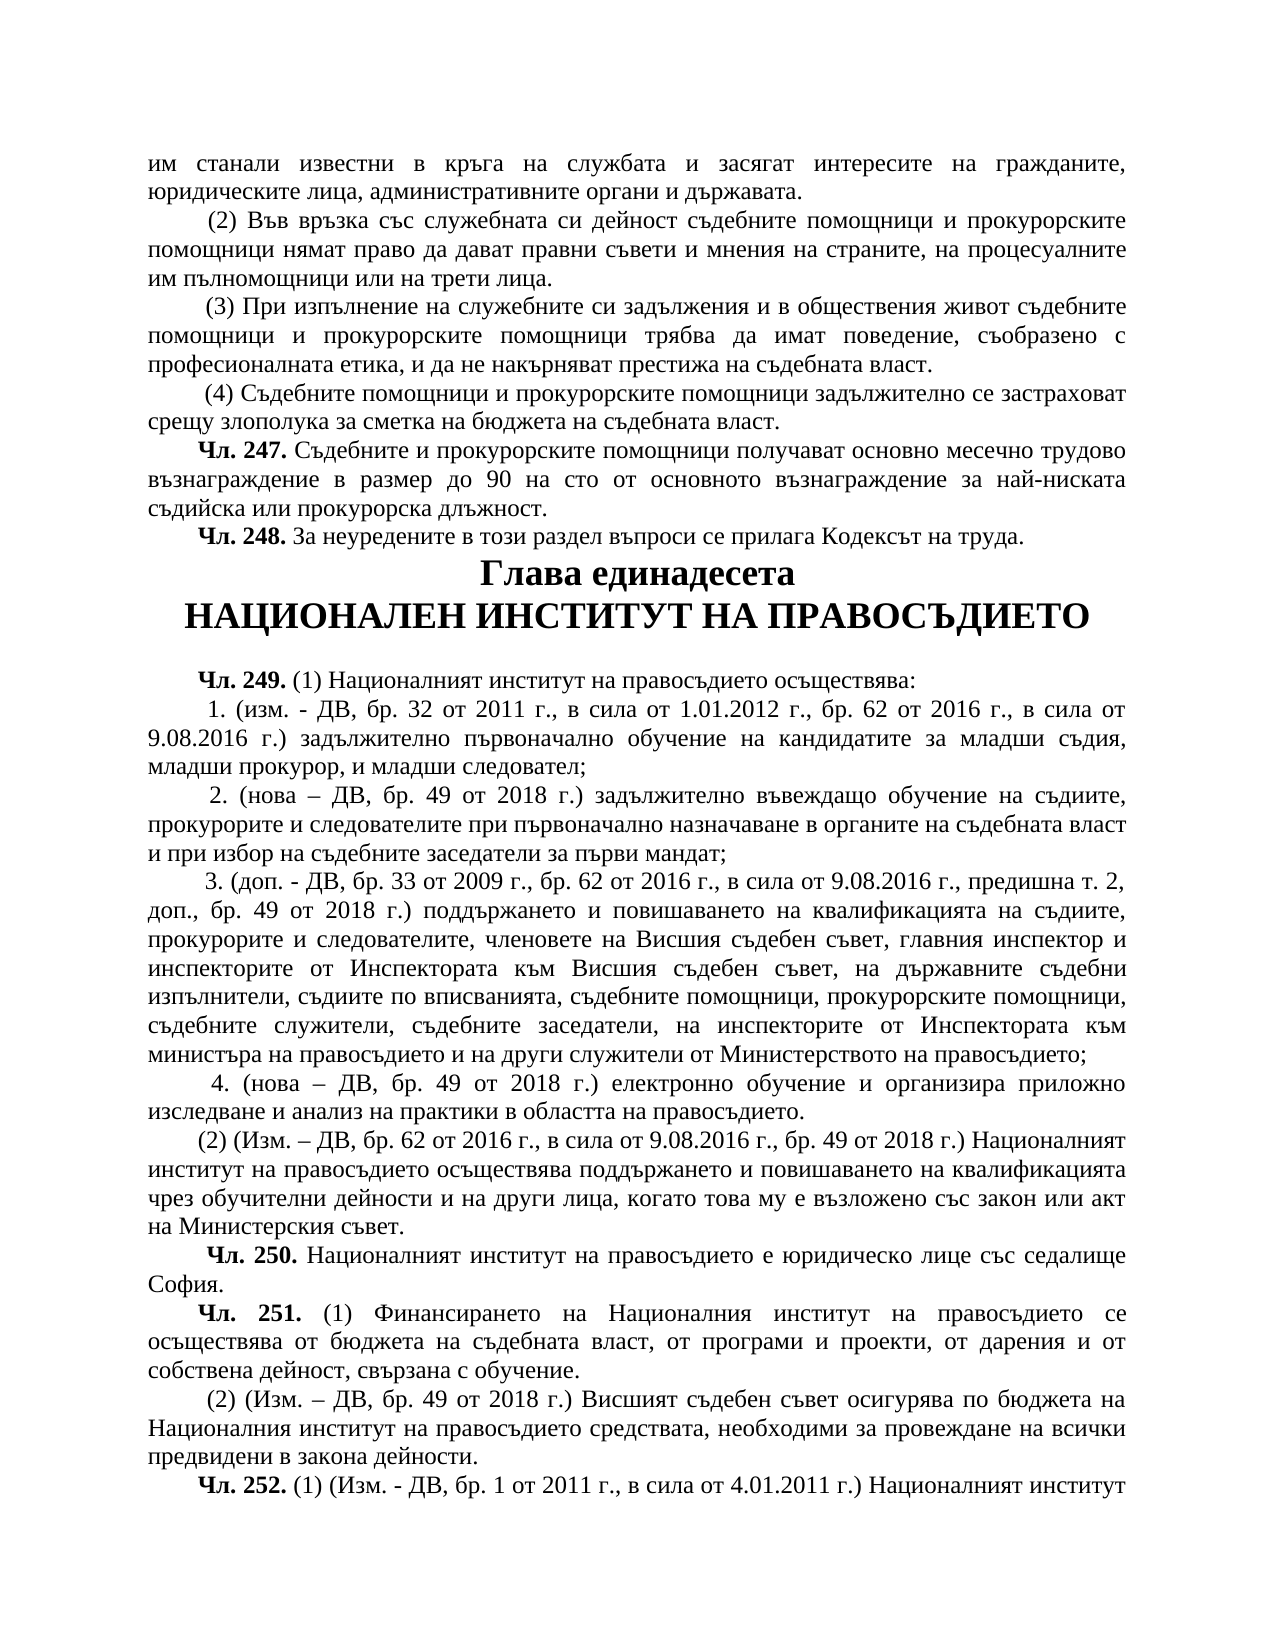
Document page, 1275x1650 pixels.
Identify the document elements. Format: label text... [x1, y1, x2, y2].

text 2. (нова – ДВ, бр. 49 от 2018 г.) задължително въвеждащо обучение на съдиите, прокурорите и следователите при първоначално назначаване в органите на съдебната власт и при избор на съдебните заседатели за първи мандат; [148, 780, 1127, 866]
text 1. (изм. - ДВ, бр. 32 от 2011 г., в сила от 1.01.2012 г., бр. 62 от 2016 г., в сила от 9.08.2016 г.) задължително първоначално обучение на кандидатите за младши съдия, младши прокурор, и младши следовател; [148, 694, 1127, 780]
text Чл. 248. За неуредените в този раздел въпроси се прилага Кодексът на труда. [148, 521, 1127, 550]
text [148, 148, 1127, 205]
text 3. (доп. - ДВ, бр. 33 от 2009 г., бр. 62 от 2016 г., в сила от 9.08.2016 г., предишна т. 2, доп., бр. 49 от 2018 г.) поддържането и повишаването на квалификацията на съдиите, прокурорите и следователите, членовете на Висшия съдебен съвет, главния инспектор и инспекторите от Инспектората към Висшия съдебен съвет, на държавните съдебни изпълнители, съдиите по вписванията, съдебните помощници, прокурорските помощници, съдебните служители, съдебните заседатели, на инспекторите от Инспектората към министъра на правосъдието и на други служители от Министерството на правосъдието; [148, 866, 1127, 1068]
text Чл. 249. (1) Националният институт на правосъдието осъществява: [148, 665, 1127, 694]
text (2) (Изм. – ДВ, бр. 62 от 2016 г., в сила от 9.08.2016 г., бр. 49 от 2018 г.) Националният институт на правосъдието осъществява поддържането и повишаването на квалификацията чрез обучителни дейности и на други лица, когато това му е възложено със закон или акт на Министерския съвет. [148, 1125, 1127, 1240]
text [148, 1470, 1127, 1499]
text НАЦИОНАЛЕН ИНСТИТУТ НА ПРАВОСЪДИЕТО [148, 593, 1127, 636]
text Чл. 251. (1) Финансирането на Националния институт на правосъдието се осъществява от бюджета на съдебната власт, от програми и проекти, от дарения и от собствена дейност, свързана с обучение. [148, 1298, 1127, 1384]
text Глава единадесета [148, 550, 1127, 593]
text (2) Във връзка със служебната си дейност съдебните помощници и прокурорските помощници нямат право да дават правни съвети и мнения на страните, на процесуалните им пълномощници или на трети лица. [148, 205, 1127, 291]
text Чл. 250. Националният институт на правосъдието е юридическо лице със седалище София. [148, 1240, 1127, 1298]
text (4) Съдебните помощници и прокурорските помощници задължително се застраховат срещу злополука за сметка на бюджета на съдебната власт. [148, 378, 1127, 435]
text (3) При изпълнение на служебните си задължения и в обществения живот съдебните помощници и прокурорските помощници трябва да имат поведение, съобразено с професионалната етика, и да не накърняват престижа на съдебната власт. [148, 291, 1127, 378]
text 4. (нова – ДВ, бр. 49 от 2018 г.) електронно обучение и организира приложно изследване и анализ на практики в областта на правосъдието. [148, 1068, 1127, 1125]
text Чл. 247. Съдебните и прокурорските помощници получават основно месечно трудово възнаграждение в размер до 90 на сто от основното възнаграждение за най-ниската съдийска или прокурорска длъжност. [148, 435, 1127, 521]
text (2) (Изм. – ДВ, бр. 49 от 2018 г.) Висшият съдебен съвет осигурява по бюджета на Националния институт на правосъдието средствата, необходими за провеждане на всички предвидени в закона дейности. [148, 1384, 1127, 1470]
